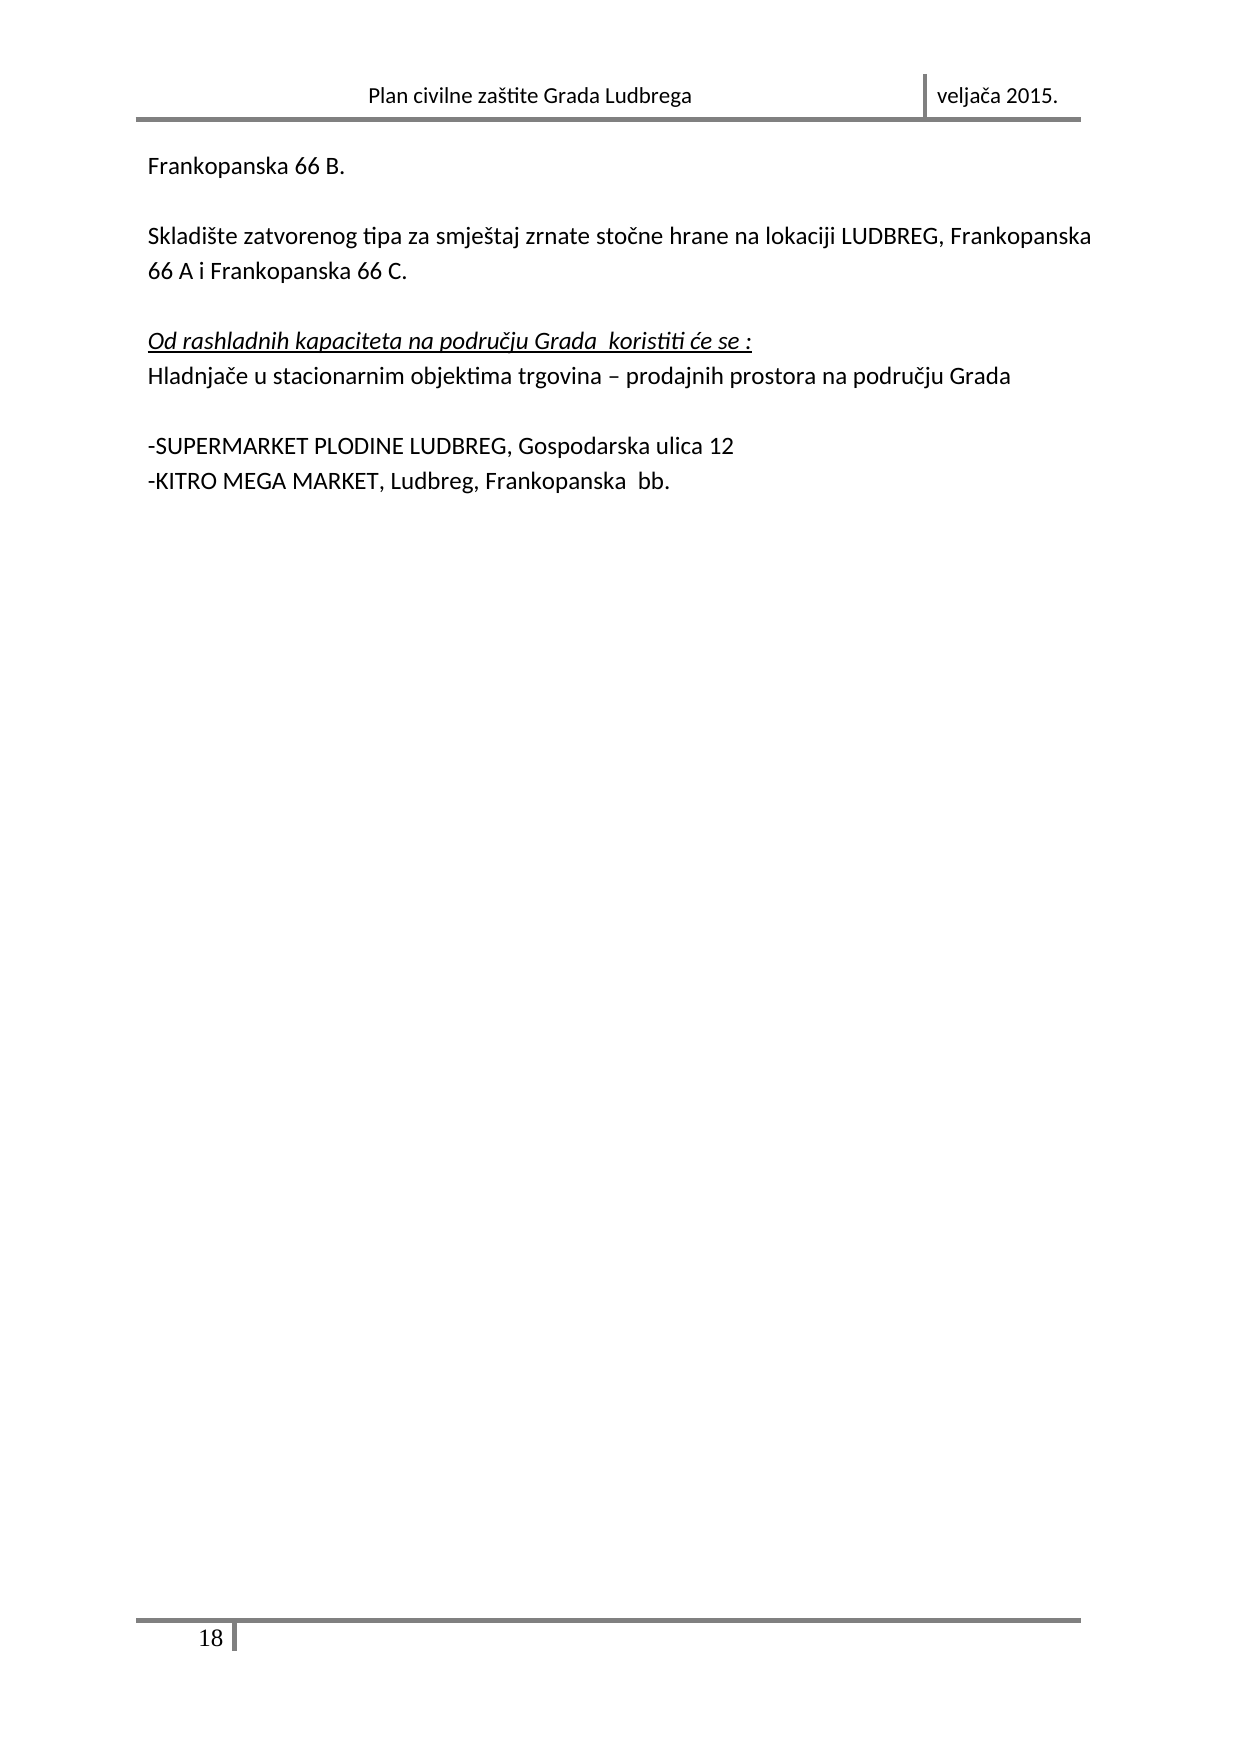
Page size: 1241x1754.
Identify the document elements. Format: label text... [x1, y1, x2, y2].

text -SUPERMARKET PLODINE LUDBREG, Gospodarska ulica 12 [148, 430, 1093, 461]
text Hladnjače u stacionarnim objektima trgovina – prodajnih prostora na području Grada [148, 360, 1093, 391]
text Skladište zatvorenog tipa za smještaj zrnate stočne hrane na lokaciji LUDBREG, Frankopanska 66 A i Frankopanska 66 C. [148, 220, 1093, 286]
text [148, 150, 1093, 181]
text -KITRO MEGA MARKET, Ludbreg, Frankopanska bb. [148, 465, 1093, 496]
text Od rashladnih kapaciteta na području Grada koristiti će se : [148, 325, 1093, 356]
